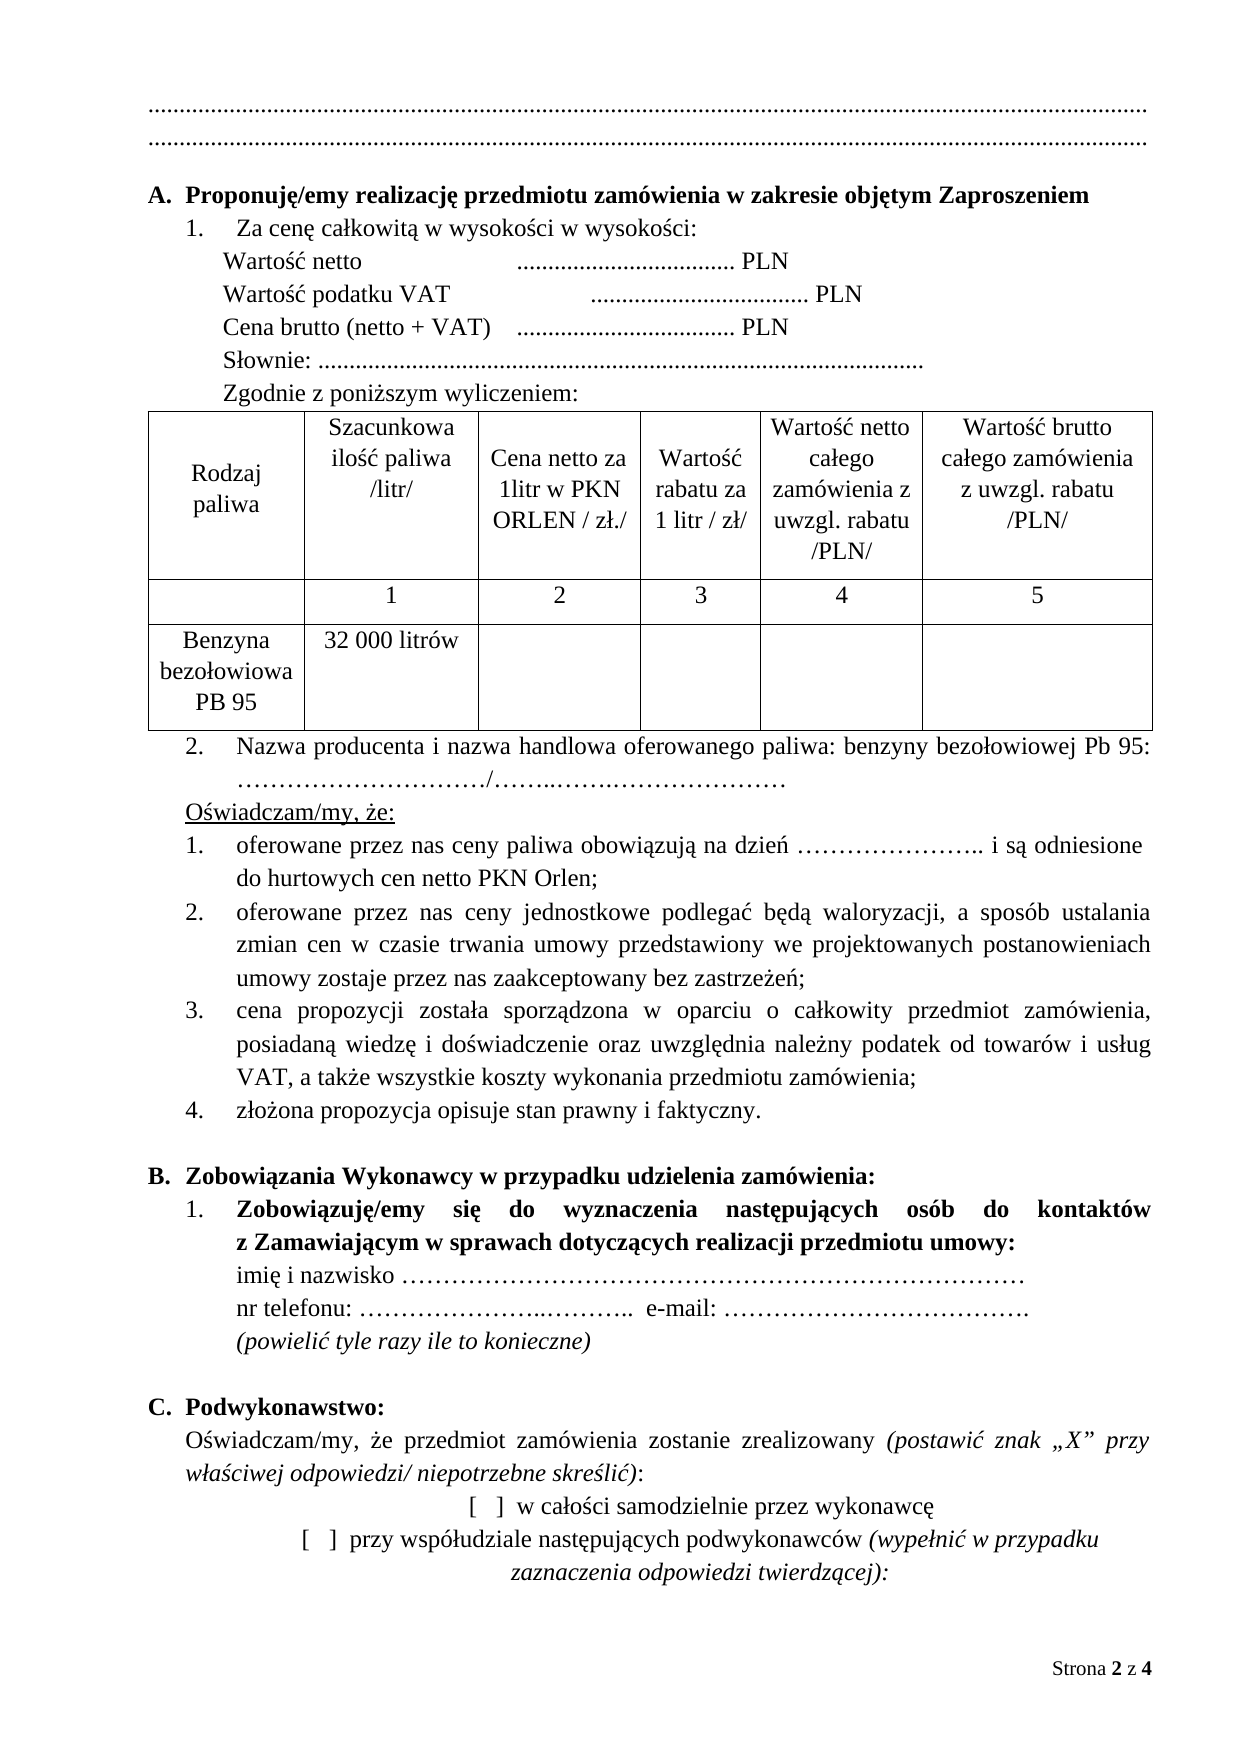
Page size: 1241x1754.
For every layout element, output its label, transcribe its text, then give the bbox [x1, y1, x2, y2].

table_header Rodzaj paliwa [149, 412, 304, 579]
table_header Cena netto za 1litr w PKN ORLEN / zł./ [479, 412, 640, 579]
list Oświadczam/my, że: [185, 797, 1152, 826]
table_header Szacunkowa ilość paliwa /litr/ [305, 412, 478, 579]
table_cell 4 [761, 580, 922, 624]
table_cell Benzyna bezołowiowa PB 95 [149, 625, 304, 730]
table_header Wartość netto całego zamówienia z uwzgl. rabatu /PLN/ [761, 412, 922, 579]
list Słownie: ................................................................................................. [223, 345, 1152, 373]
table_header Wartość brutto całego zamówienia z uwzgl. rabatu /PLN/ [923, 412, 1152, 579]
list Cena brutto (netto + VAT) ................................... PLN [223, 312, 1167, 341]
list Proponuję/emy realizację przedmiotu zamówienia w zakresie objętym Zaproszeniem [148, 180, 1152, 208]
list oferowane przez nas ceny jednostkowe podlegać będą waloryzacji, a sposób ustalania zmian cen w czasie trwania umowy przedstawiony we projektowanych postanowieniach umowy zostaje przez nas zaakceptowany bez zastrzeżeń; [185, 897, 1152, 991]
list Podwykonawstwo: [148, 1392, 1152, 1421]
table_cell [641, 625, 760, 730]
table_cell [479, 625, 640, 730]
list Za cenę całkowitą w wysokości w wysokości: [185, 213, 1152, 241]
list Wartość podatku VAT ................................... PLN [223, 279, 1167, 307]
list Zgodnie z poniższym wyliczeniem: [223, 378, 1152, 407]
list cena propozycji została sporządzona w oparciu o całkowity przedmiot zamówienia, posiadaną wiedzę i doświadczenie oraz uwzględnia należny podatek od towarów i usług VAT, a także wszystkie koszty wykonania przedmiotu zamówienia; [185, 996, 1152, 1090]
table_cell 2 [479, 580, 640, 624]
list Nazwa producenta i nazwa handlowa oferowanego paliwa: benzyny bezołowiowej Pb 95: …………………………/……..…….………………… [185, 731, 1152, 793]
list [ ] w całości samodzielnie przez wykonawcę [251, 1491, 1152, 1520]
text (powielić tyle razy ile to konieczne) [236, 1326, 1167, 1354]
text Oświadczam/my, że przedmiot zamówienia zostanie zrealizowany (postawić znak „X” przy właściwej odpowiedzi/ niepotrzebne skreślić): [185, 1425, 1152, 1487]
list oferowane przez nas ceny paliwa obowiązują na dzień ………………….. i są odniesione do hurtowych cen netto PKN Orlen; [185, 831, 1152, 892]
list Zobowiązuję/emy się do wyznaczenia następujących osób do kontaktów z Zamawiającym w sprawach dotyczących realizacji przedmiotu umowy: [185, 1194, 1152, 1256]
table_cell [923, 625, 1152, 730]
list Zobowiązania Wykonawcy w przypadku udzielenia zamówienia: [148, 1161, 1152, 1189]
text nr telefonu: …………………..……….. e-mail: ………………………………. [236, 1293, 1167, 1322]
list [ ] przy współudziale następujących podwykonawców (wypełnić w przypadku zaznaczenia odpowiedzi twierdzącej): [251, 1524, 1152, 1586]
table_cell [149, 580, 304, 624]
text ................................................................................................................................................................ [148, 89, 1152, 117]
text ................................................................................................................................................................ [148, 122, 1152, 150]
list Wartość netto ................................... PLN [223, 246, 1167, 274]
table_cell 3 [641, 580, 760, 624]
text imię i nazwisko ………………………………………………………………… [236, 1260, 1167, 1288]
table_cell 1 [305, 580, 478, 624]
list złożona propozycja opisuje stan prawny i faktyczny. [185, 1095, 1152, 1123]
table_header Wartość rabatu za 1 litr / zł/ [641, 412, 760, 579]
table_cell 32 000 litrów [305, 625, 478, 730]
table_cell 5 [923, 580, 1152, 624]
table_cell [761, 625, 922, 730]
